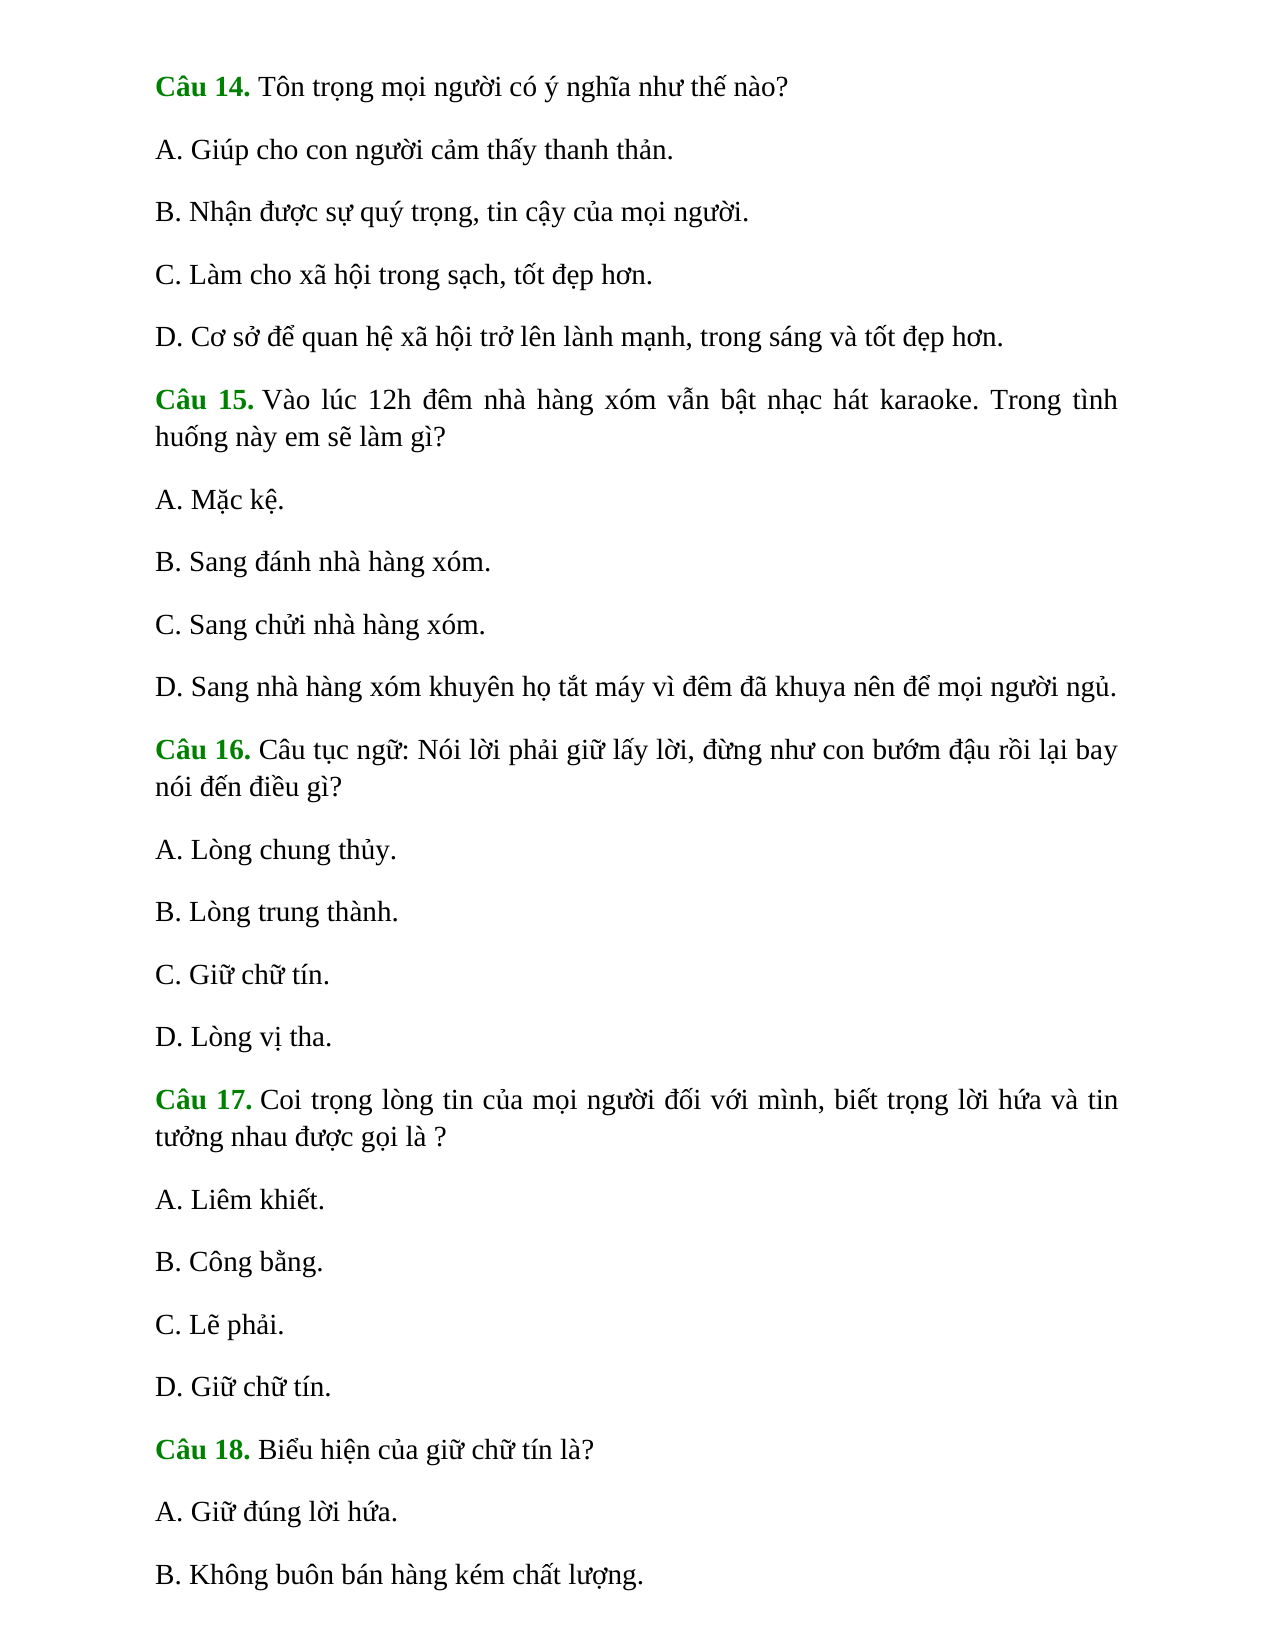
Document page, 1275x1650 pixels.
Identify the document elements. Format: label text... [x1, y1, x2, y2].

text D. Cơ sở để quan hệ xã hội trở lên lành mạnh, trong sáng và tốt đẹp hơn. [155, 316, 1120, 353]
text B. Sang đánh nhà hàng xóm. [155, 541, 1120, 578]
text Câu 16. Câu tục ngữ: Nói lời phải giữ lấy lời, đừng như con bướm đậu rồi lại bay nói đến điều gì? [155, 728, 1120, 803]
text D. Lòng vị tha. [155, 1016, 1120, 1053]
text Câu 18. Biểu hiện của giữ chữ tín là? [155, 1428, 1120, 1466]
text A. Giữ đúng lời hứa. [155, 1491, 1120, 1528]
text B. Không buôn bán hàng kém chất lượng. [155, 1553, 1120, 1591]
text B. Nhận được sự quý trọng, tin cậy của mọi người. [155, 191, 1120, 228]
text B. Lòng trung thành. [155, 891, 1120, 928]
text C. Lẽ phải. [155, 1303, 1120, 1341]
text A. Mặc kệ. [155, 478, 1120, 516]
text C. Làm cho xã hội trong sạch, tốt đẹp hơn. [155, 253, 1120, 291]
text A. Giúp cho con người cảm thấy thanh thản. [155, 128, 1120, 166]
text B. Công bằng. [155, 1241, 1120, 1278]
text Câu 17. Coi trọng lòng tin của mọi người đối với mình, biết trọng lời hứa và tin tưởng nhau được gọi là ? [155, 1078, 1120, 1153]
text D. Giữ chữ tín. [155, 1366, 1120, 1403]
text Câu 14. Tôn trọng mọi người có ý nghĩa như thế nào? [155, 66, 1120, 103]
text C. Giữ chữ tín. [155, 953, 1120, 991]
text C. Sang chửi nhà hàng xóm. [155, 603, 1120, 641]
text Câu 15. Vào lúc 12h đêm nhà hàng xóm vẫn bật nhạc hát karaoke. Trong tình huống này em sẽ làm gì? [155, 378, 1120, 453]
text A. Liêm khiết. [155, 1178, 1120, 1216]
text A. Lòng chung thủy. [155, 828, 1120, 866]
text D. Sang nhà hàng xóm khuyên họ tắt máy vì đêm đã khuya nên để mọi người ngủ. [155, 666, 1120, 703]
